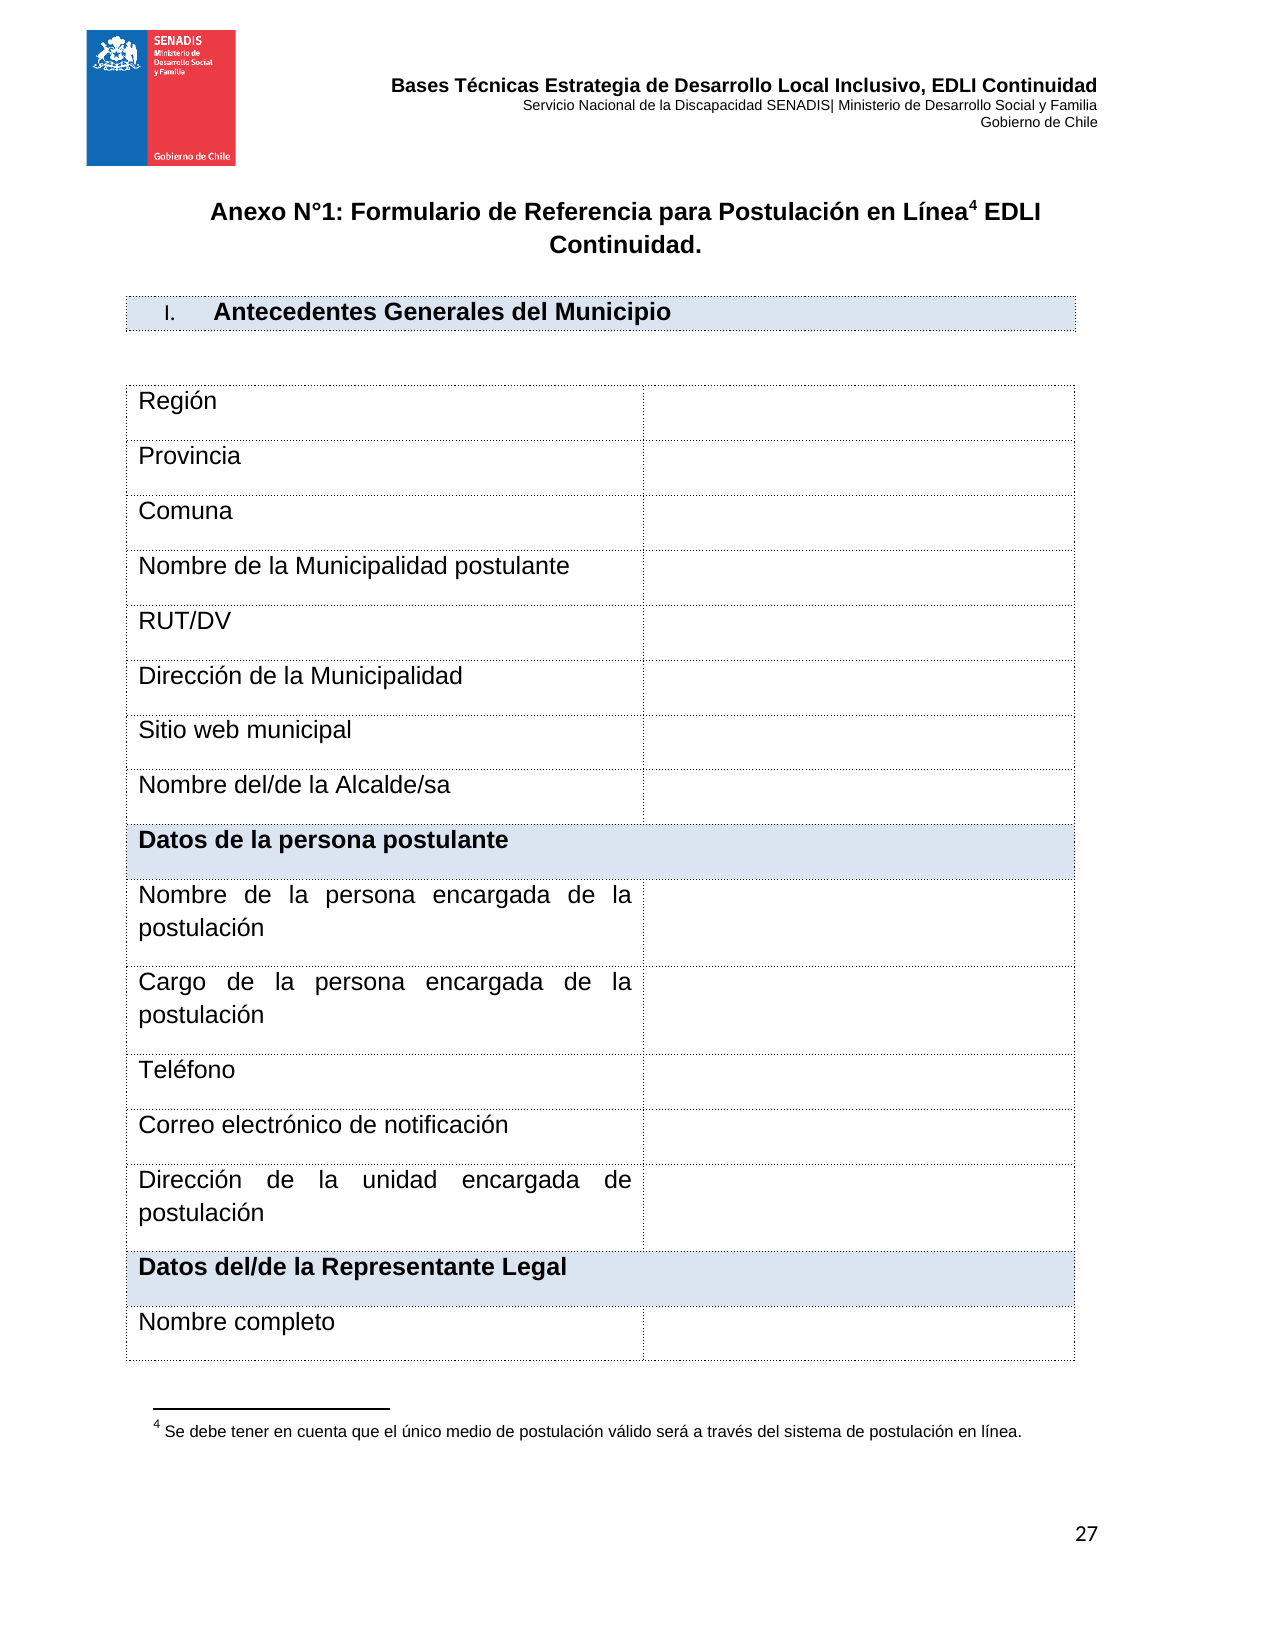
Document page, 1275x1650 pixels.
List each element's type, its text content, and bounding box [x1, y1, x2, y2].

table_cell Nombre del/de la Alcalde/sa [127, 769, 643, 824]
table_cell Nombre completo [127, 1306, 643, 1360]
table_cell [644, 1306, 1075, 1360]
table_cell [644, 1109, 1075, 1163]
table_cell RUT/DV [127, 605, 643, 659]
table_cell Correo electrónico de notificación [127, 1109, 643, 1163]
table_cell Datos de la persona postulante [127, 824, 1075, 879]
table_header Región [127, 385, 643, 440]
table_cell [644, 660, 1075, 714]
table_cell Teléfono [127, 1054, 643, 1109]
table_cell [644, 550, 1075, 605]
table_cell [644, 769, 1075, 824]
picture [86, 30, 236, 166]
subtitle Anexo N°1: Formulario de Referencia para Postulación en Línea EDLI Continuidad. [153, 197, 1098, 259]
table_header [644, 385, 1075, 440]
table_header Antecedentes Generales del Municipio [127, 296, 1075, 330]
table_cell [644, 1054, 1075, 1109]
table_cell [644, 605, 1075, 659]
table_cell Dirección de la Municipalidad [127, 660, 643, 714]
table_cell Comuna [127, 495, 643, 550]
table_cell [644, 879, 1075, 966]
table_cell Provincia [127, 440, 643, 495]
table_cell [644, 1164, 1075, 1251]
table_cell Nombre de la persona encargada de la postulación [127, 879, 643, 966]
table_cell Datos del/de la Representante Legal [127, 1251, 1075, 1306]
table_cell Nombre de la Municipalidad postulante [127, 550, 643, 605]
table_cell [644, 715, 1075, 769]
table_cell [644, 966, 1075, 1054]
table_cell Dirección de la unidad encargada de postulación [127, 1164, 643, 1251]
table_cell Sitio web municipal [127, 715, 643, 769]
table_cell [644, 495, 1075, 550]
table_cell Cargo de la persona encargada de la postulación [127, 966, 643, 1054]
table_cell [644, 440, 1075, 495]
